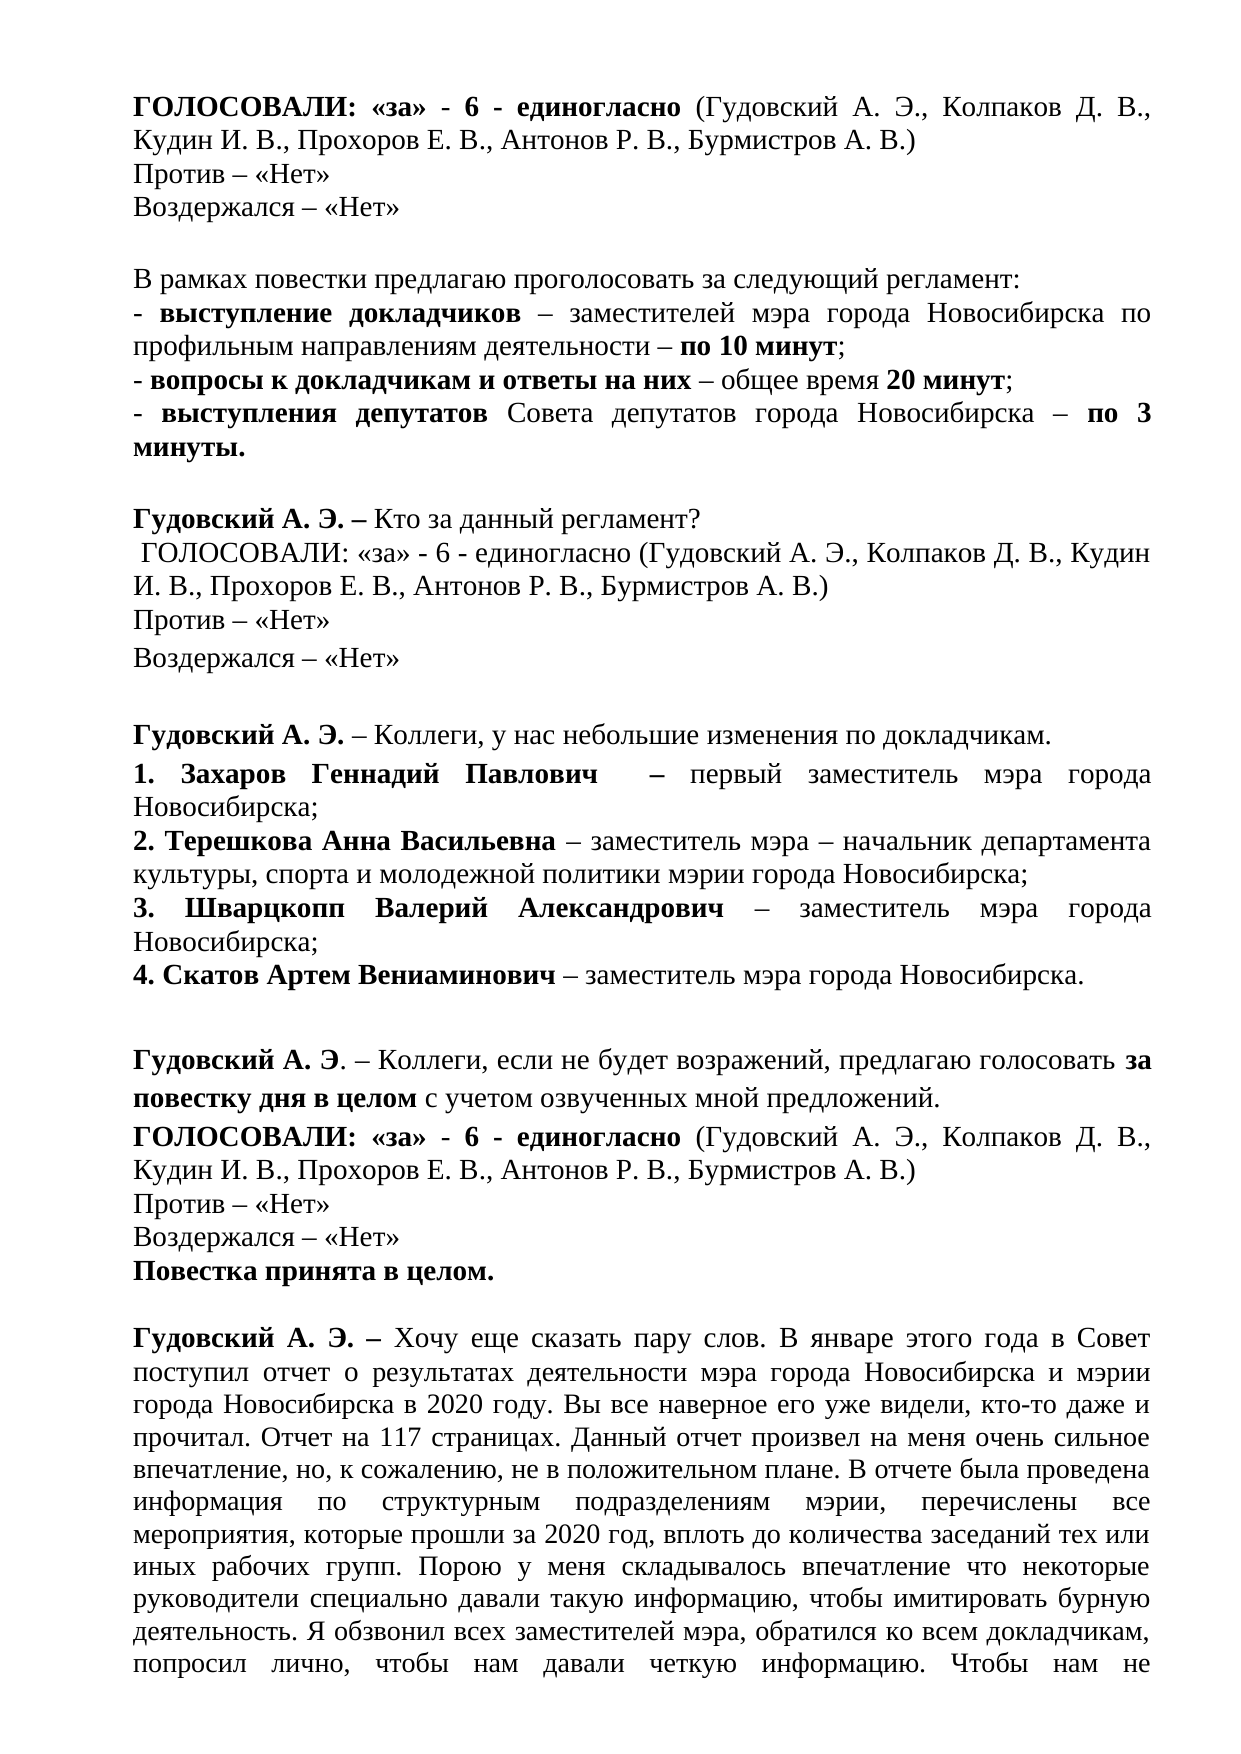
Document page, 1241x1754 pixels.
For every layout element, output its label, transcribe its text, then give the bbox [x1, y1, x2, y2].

text Против – «Нет» [133, 602, 1152, 635]
text 1. Захаров Геннадий Павлович – первый заместитель мэра города Новосибирска; [133, 756, 1152, 823]
text ГОЛОСОВАЛИ: «за» - 6 - единогласно (Гудовский А. Э., Колпаков Д. В., Кудин И. В., Прохоров Е. В., Антонов Р. В., Бурмистров А. В.) [133, 1119, 1152, 1186]
text 3. Шварцкопп Валерий Александрович – заместитель мэра города Новосибирска; [133, 890, 1152, 957]
text Против – «Нет» [133, 1186, 1152, 1219]
text Гудовский А. Э. – Кто за данный регламент? [133, 501, 1152, 535]
text Против – «Нет» [133, 156, 1152, 189]
text Воздержался – «Нет» [133, 189, 1152, 223]
text 2. Терешкова Анна Васильевна – заместитель мэра – начальник департамента культуры, спорта и молодежной политики мэрии города Новосибирска; [133, 823, 1152, 890]
text Воздержался – «Нет» [133, 1219, 1152, 1253]
text - выступление докладчиков – заместителей мэра города Новосибирска по профильным направлениям деятельности – по 10 минут; [133, 295, 1152, 362]
text - вопросы к докладчикам и ответы на них – общее время 20 минут; [133, 362, 1152, 396]
text - выступления депутатов Совета депутатов города Новосибирска – по 3 минуты. [133, 396, 1152, 463]
text Воздержался – «Нет» [133, 640, 1152, 674]
text 4. Скатов Артем Вениаминович – заместитель мэра города Новосибирска. [133, 957, 1152, 991]
text ГОЛОСОВАЛИ: «за» - 6 - единогласно (Гудовский А. Э., Колпаков Д. В., Кудин И. В., Прохоров Е. В., Антонов Р. В., Бурмистров А. В.) [133, 535, 1152, 602]
text Гудовский А. Э. – Коллеги, если не будет возражений, предлагаю голосовать за повестку дня в целом с учетом озвученных мной предложений. [133, 1042, 1152, 1114]
text ГОЛОСОВАЛИ: «за» - 6 - единогласно (Гудовский А. Э., Колпаков Д. В., Кудин И. В., Прохоров Е. В., Антонов Р. В., Бурмистров А. В.) [133, 89, 1152, 156]
text Повестка принята в целом. [133, 1253, 1152, 1287]
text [133, 1320, 1152, 1679]
text Гудовский А. Э. – Коллеги, у нас небольшие изменения по докладчикам. [133, 717, 1152, 751]
text В рамках повестки предлагаю проголосовать за следующий регламент: [133, 261, 1152, 295]
